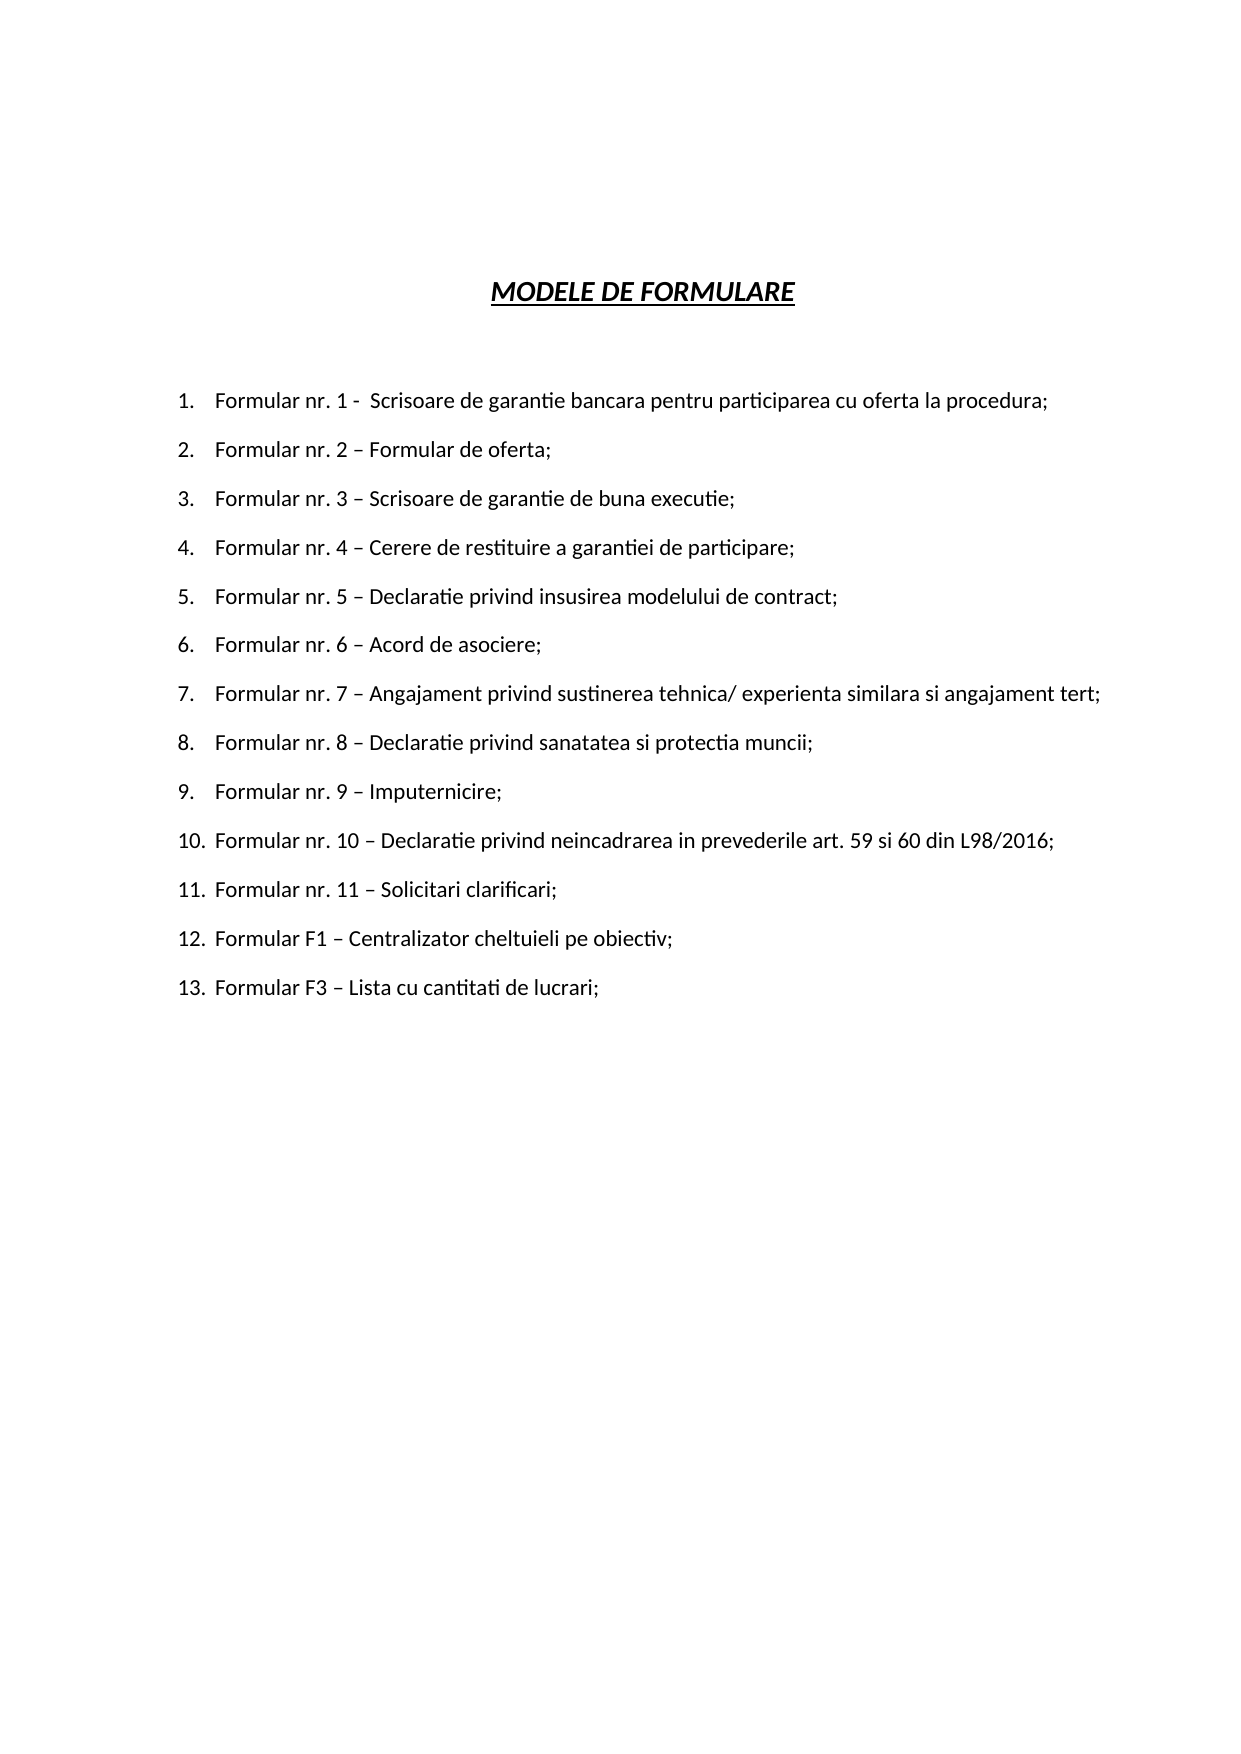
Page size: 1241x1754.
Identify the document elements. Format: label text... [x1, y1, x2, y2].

list Formular nr. 9 – Imputernicire; [177, 777, 1137, 805]
list Formular F1 – Centralizator cheltuieli pe obiectiv; [177, 924, 1137, 952]
list Formular nr. 10 – Declaratie privind neincadrarea in prevederile art. 59 si 60 din L98/2016; [177, 826, 1137, 854]
list Formular nr. 7 – Angajament privind sustinerea tehnica/ experienta similara si angajament tert; [177, 679, 1137, 707]
list Formular F3 – Lista cu cantitati de lucrari; [177, 973, 1137, 1001]
list Formular nr. 5 – Declaratie privind insusirea modelului de contract; [177, 582, 1137, 610]
list Formular nr. 1 - Scrisoare de garantie bancara pentru participarea cu oferta la procedura; [177, 386, 1137, 414]
list Formular nr. 11 – Solicitari clarificari; [177, 875, 1137, 903]
list Formular nr. 2 – Formular de oferta; [177, 435, 1137, 463]
list Formular nr. 3 – Scrisoare de garantie de buna executie; [177, 484, 1137, 512]
text MODELE DE FORMULARE [148, 273, 1137, 309]
list Formular nr. 8 – Declaratie privind sanatatea si protectia muncii; [177, 728, 1137, 756]
list Formular nr. 4 – Cerere de restituire a garantiei de participare; [177, 533, 1137, 561]
list Formular nr. 6 – Acord de asociere; [177, 631, 1137, 659]
